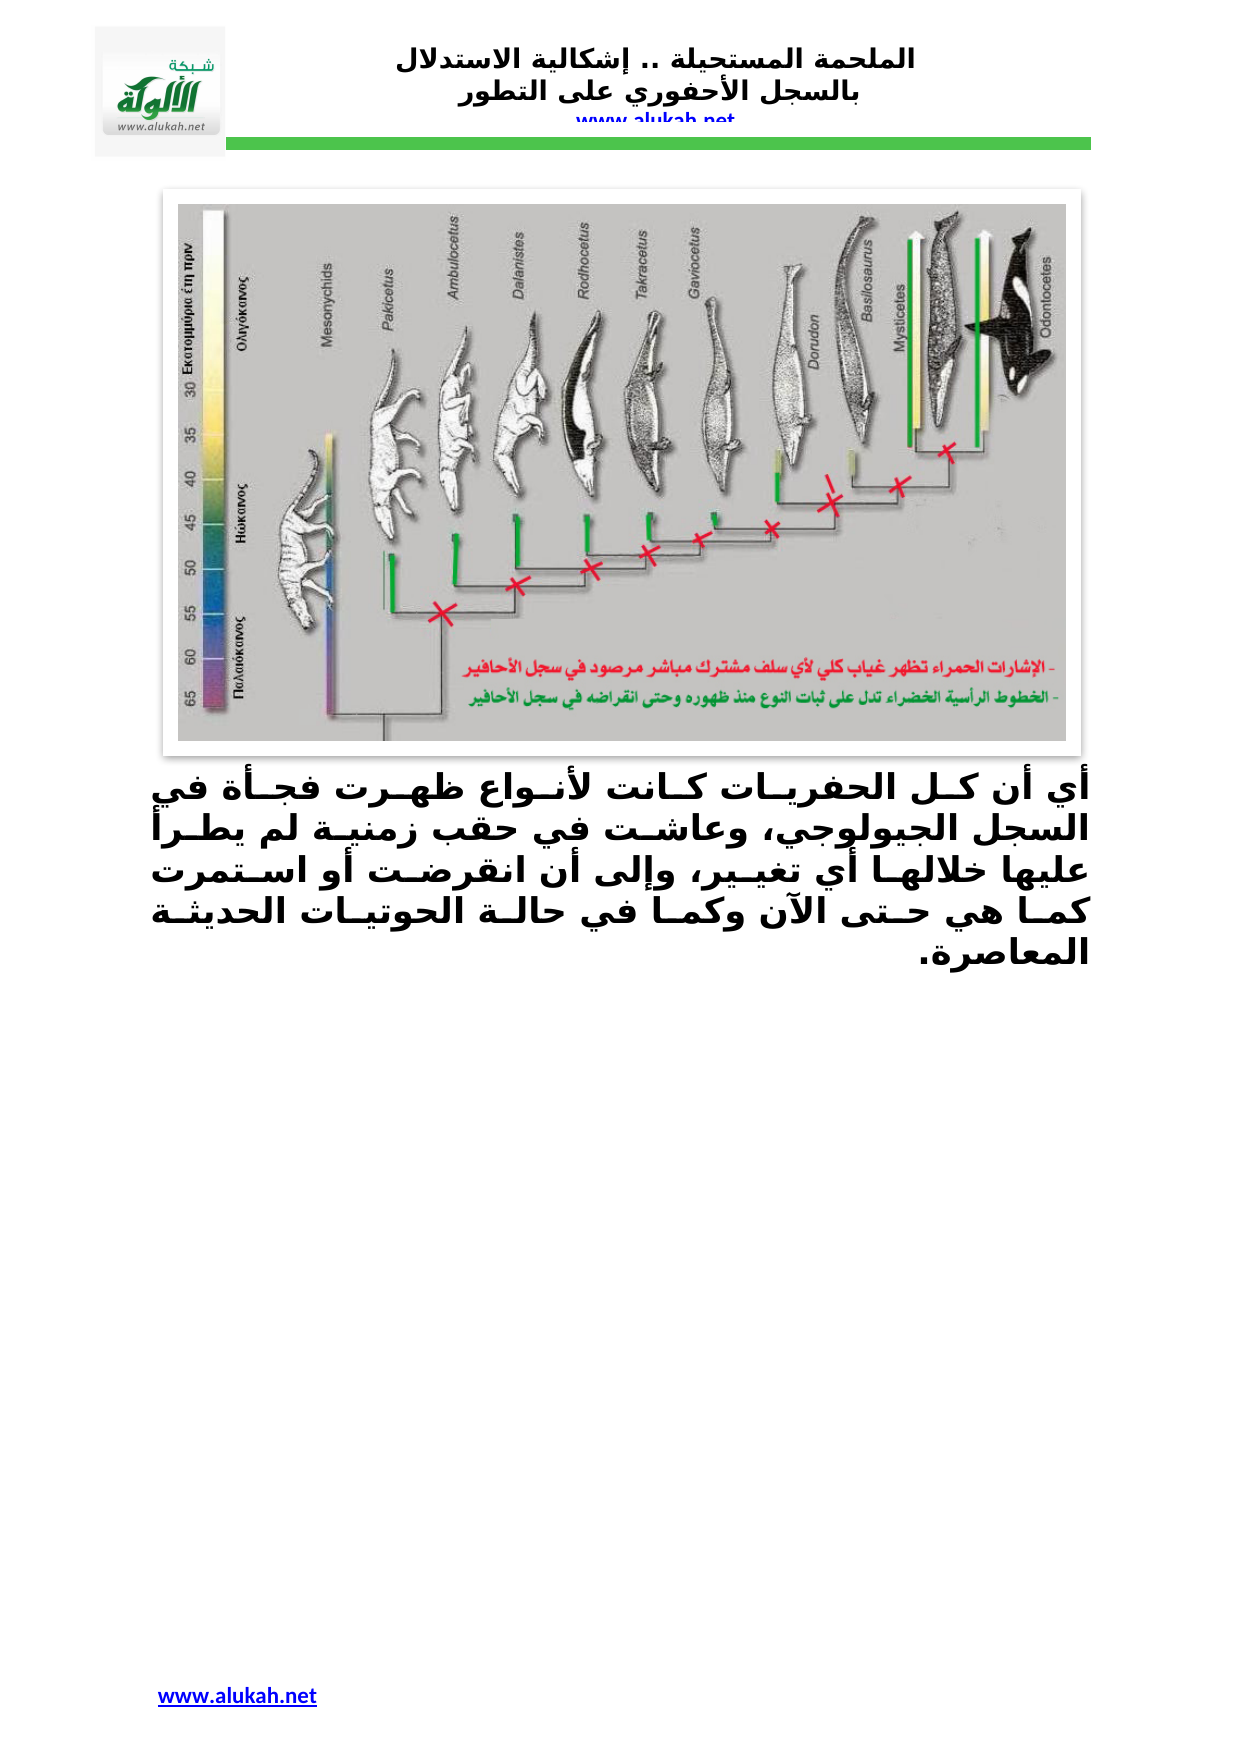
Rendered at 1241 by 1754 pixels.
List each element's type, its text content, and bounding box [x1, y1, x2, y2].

text أي أن كل الحفريات كانت لأنواع ظهرت فجأة في السجل الجيولوجي، وعاشت في حقب زمنية لم يطرأ عليها خلالها أي تغيير، وإلى أن انقرضت أو استمرت كما هي حتى الآن وكما في حالة الحوتيات الحديثة المعاصرة. [150, 767, 1090, 973]
picture [178, 204, 1066, 741]
